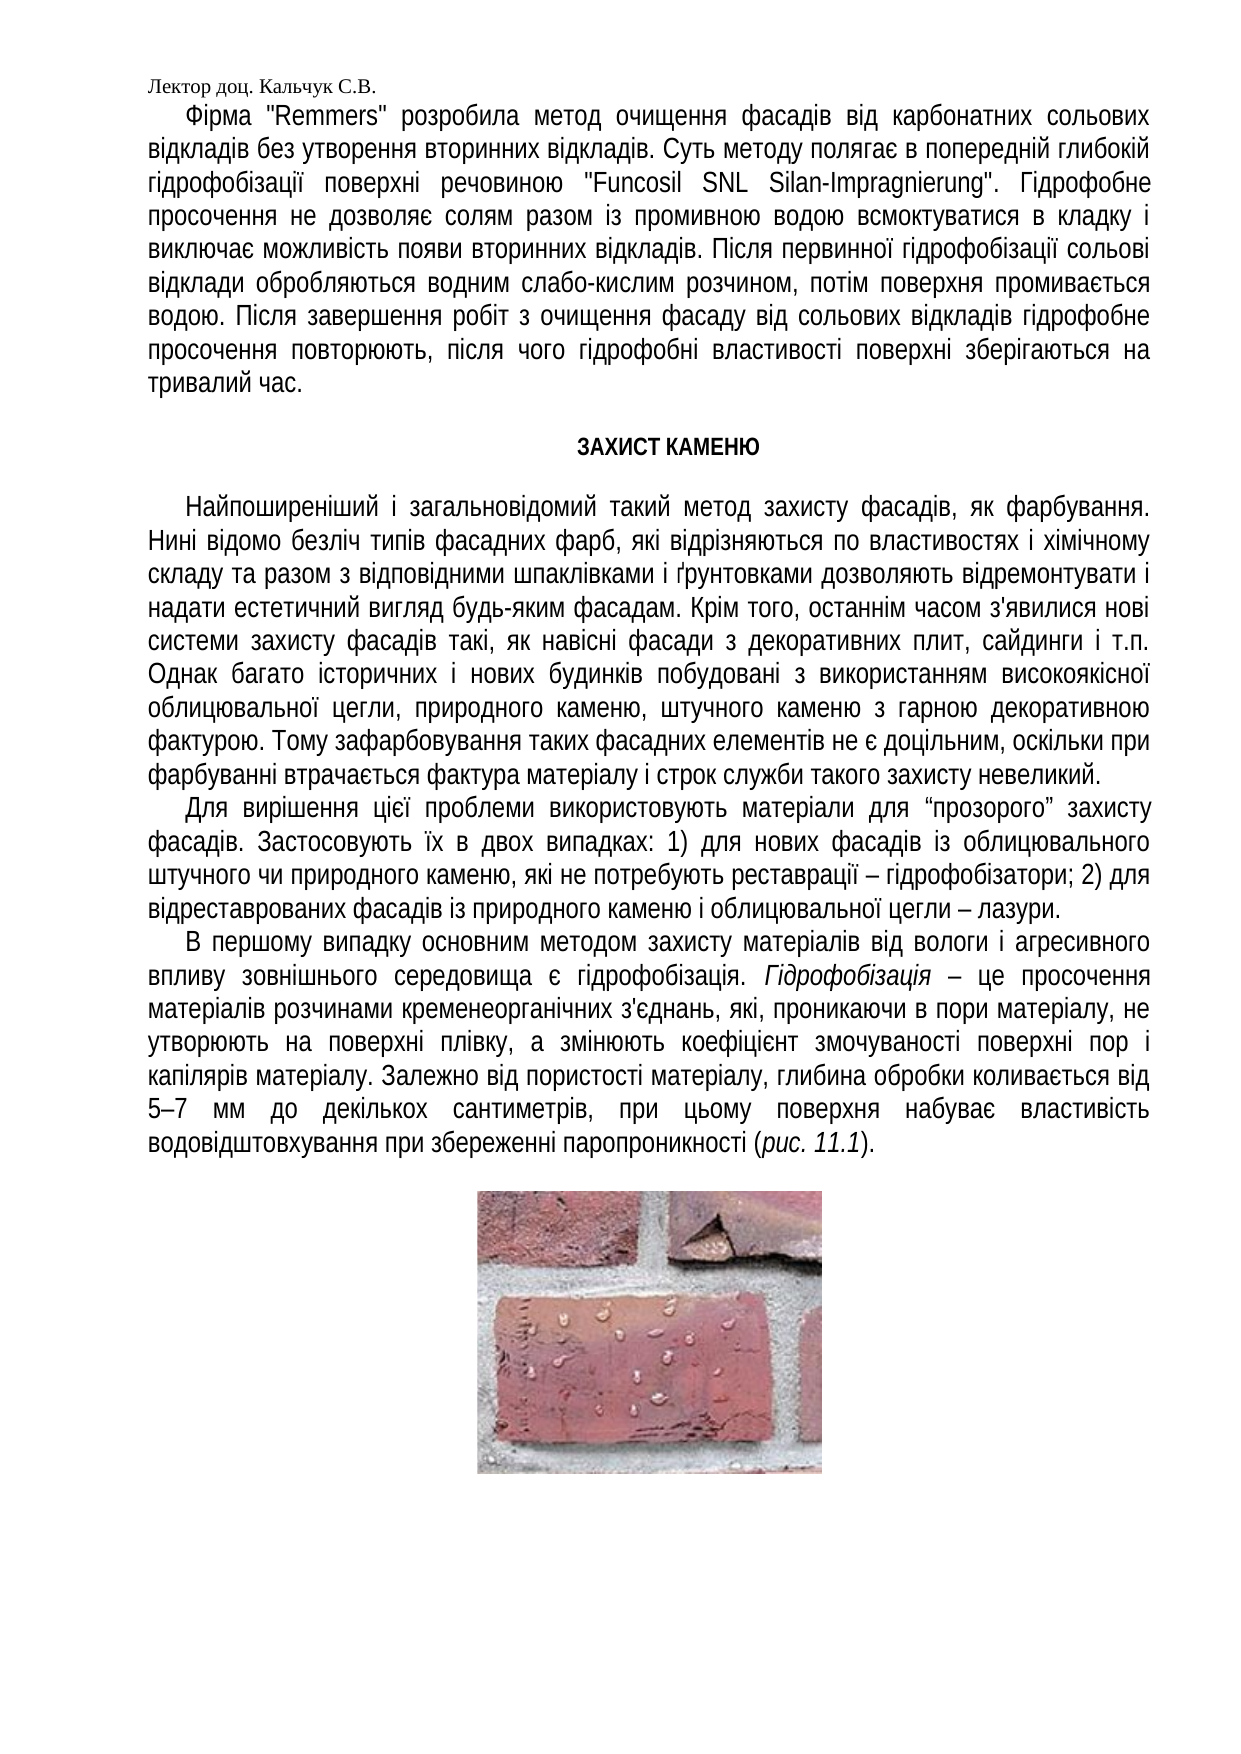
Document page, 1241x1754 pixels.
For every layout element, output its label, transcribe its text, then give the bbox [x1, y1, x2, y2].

text В першому випадку основним методом захисту матеріалів від вологи і агресивного впливу зовнішнього середовища є гідрофобізація. Гідрофобізація – це просочення матеріалів розчинами кременеорганічних з'єднань, які, проникаючи в пори матеріалу, не утворюють на поверхні плівку, а змінюють коефіцієнт змочуваності поверхні пор і капілярів матеріалу. Залежно від пористості матеріалу, глибина обробки коливається від 5–7 мм до декількох сантиметрів, при цьому поверхня набуває властивість водовідштовхування при збереженні паропроникності (рис. 11.1). [148, 924, 1152, 1158]
table_header [305, 1192, 994, 1507]
text Фірма "Remmers" розробила метод очищення фасадів від карбонатних сольових відкладів без утворення вторинних відкладів. Суть методу полягає в попередній глибокій гідрофобізації поверхні речовиною "Funcosil SNL Silan-Impragnierung". Гідрофобне просочення не дозволяє солям разом із промивною водою всмоктуватися в кладку і виключає можливість появи вторинних відкладів. Після первинної гідрофобізації сольові відклади обробляються водним слабо-кислим розчином, потім поверхня промивається водою. Після завершення робіт з очищення фасаду від сольових відкладів гідрофобне просочення повторюють, після чого гідрофобні властивості поверхні зберігаються на тривалий час. [148, 98, 1152, 399]
text Для вирішення цієї проблеми використовують матеріали для “прозорого” захисту фасадів. Застосовують їх в двох випадках: 1) для нових фасадів із облицювального штучного чи природного каменю, які не потребують реставрації – гідрофобізатори; 2) для відреставрованих фасадів із природного каменю і облицювальної цегли – лазури. [148, 790, 1152, 924]
text Захист каменю [148, 432, 1152, 461]
picture [477, 1191, 822, 1474]
text Найпоширеніший і загальновідомий такий метод захисту фасадів, як фарбування. Нині відомо безліч типів фасадних фарб, які відрізняються по властивостях і хімічному складу та разом з відповідними шпаклівками і ґрунтовками дозволяють відремонтувати і надати естетичний вигляд будь-яким фасадам. Крім того, останнім часом з'явилися нові системи захисту фасадів такі, як навісні фасади з декоративних плит, сайдинги і т.п. Однак багато історичних і нових будинків побудовані з використанням високоякісної облицювальної цегли, природного каменю, штучного каменю з гарною декоративною фактурою. Тому зафарбовування таких фасадних елементів не є доцільним, оскільки при фарбуванні втрачається фактура матеріалу і строк служби такого захисту невеликий. [148, 489, 1152, 790]
